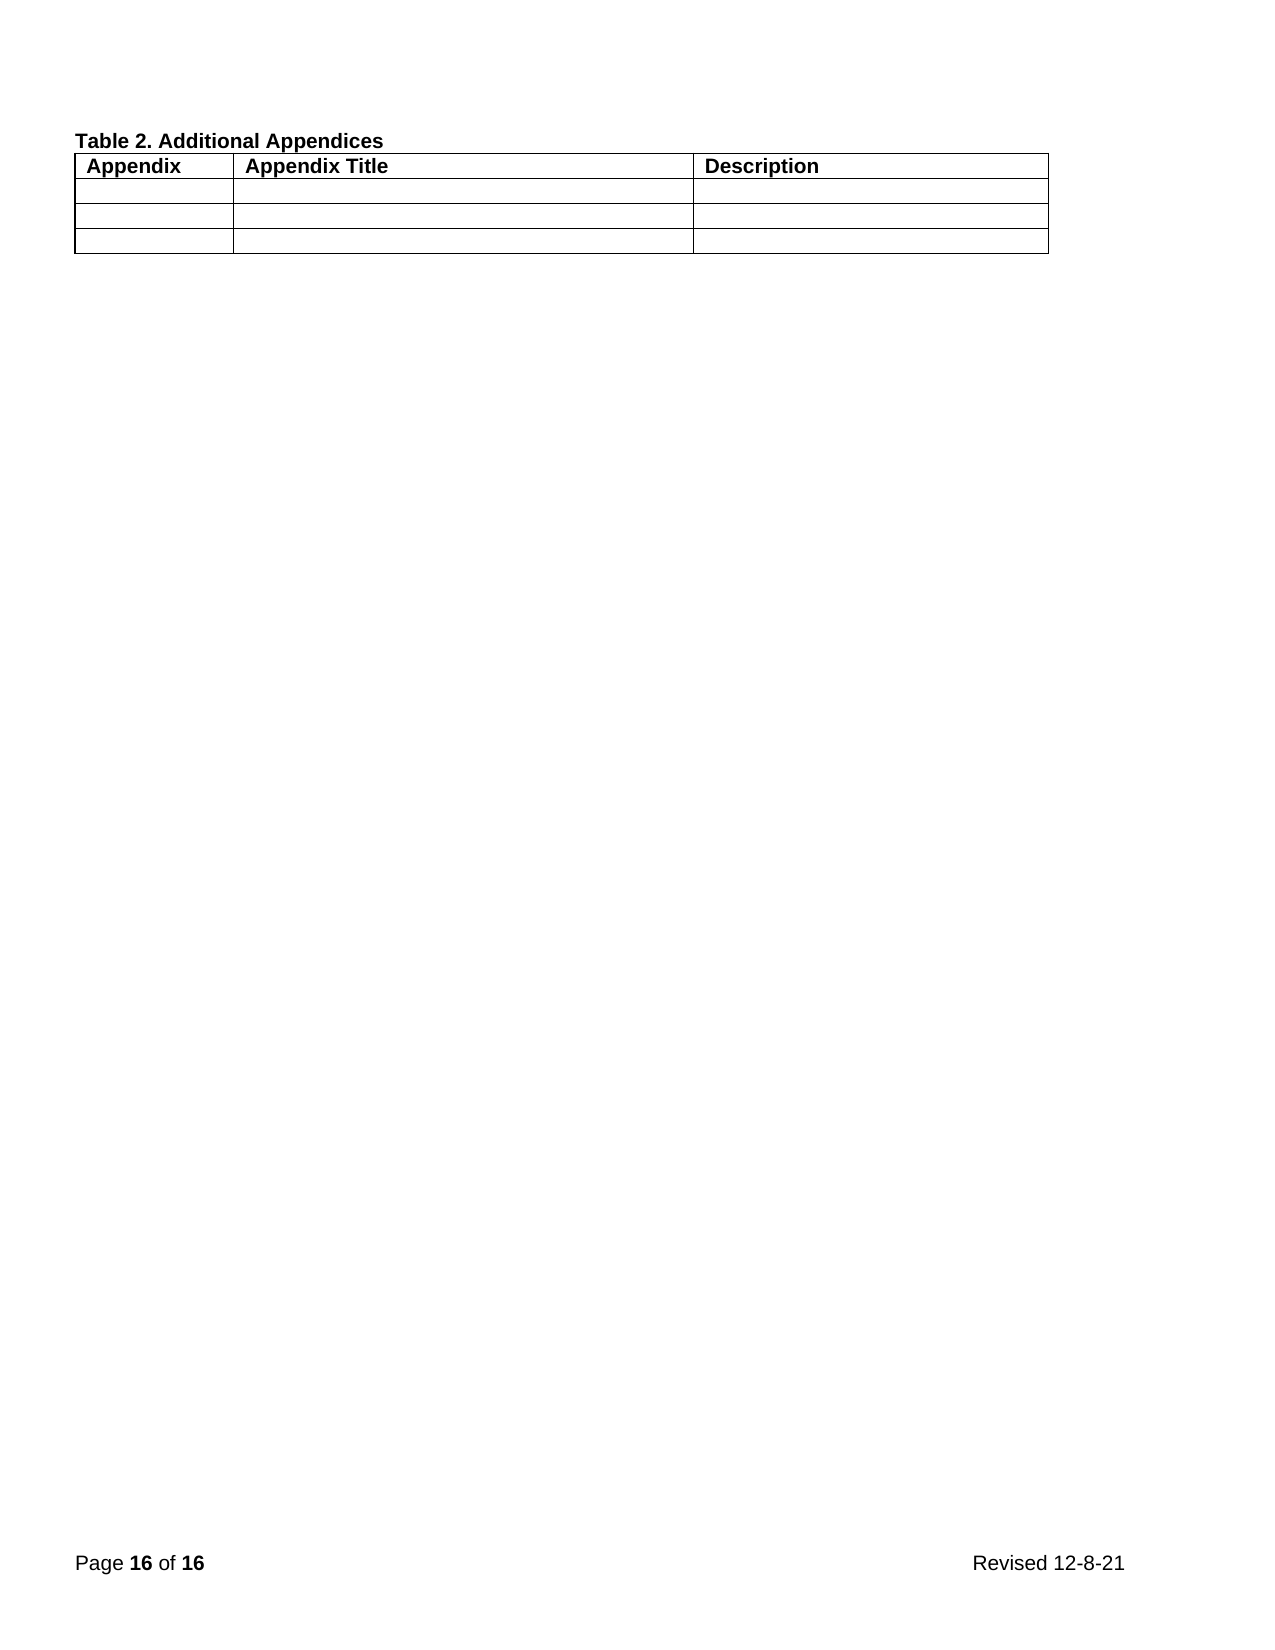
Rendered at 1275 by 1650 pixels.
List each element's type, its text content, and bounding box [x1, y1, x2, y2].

table_header Table 2. Additional Appendices [75, 104, 1049, 153]
table_cell [76, 204, 233, 228]
table_cell [234, 179, 693, 203]
table_cell [234, 229, 693, 253]
table_cell Appendix Title [234, 154, 693, 178]
table_cell [694, 229, 1048, 253]
table_cell [76, 229, 233, 253]
table_cell [694, 179, 1048, 203]
table_cell [76, 179, 233, 203]
table_cell [694, 204, 1048, 228]
table_cell [234, 204, 693, 228]
table_cell Appendix [76, 154, 233, 178]
table_cell Description [694, 154, 1048, 178]
